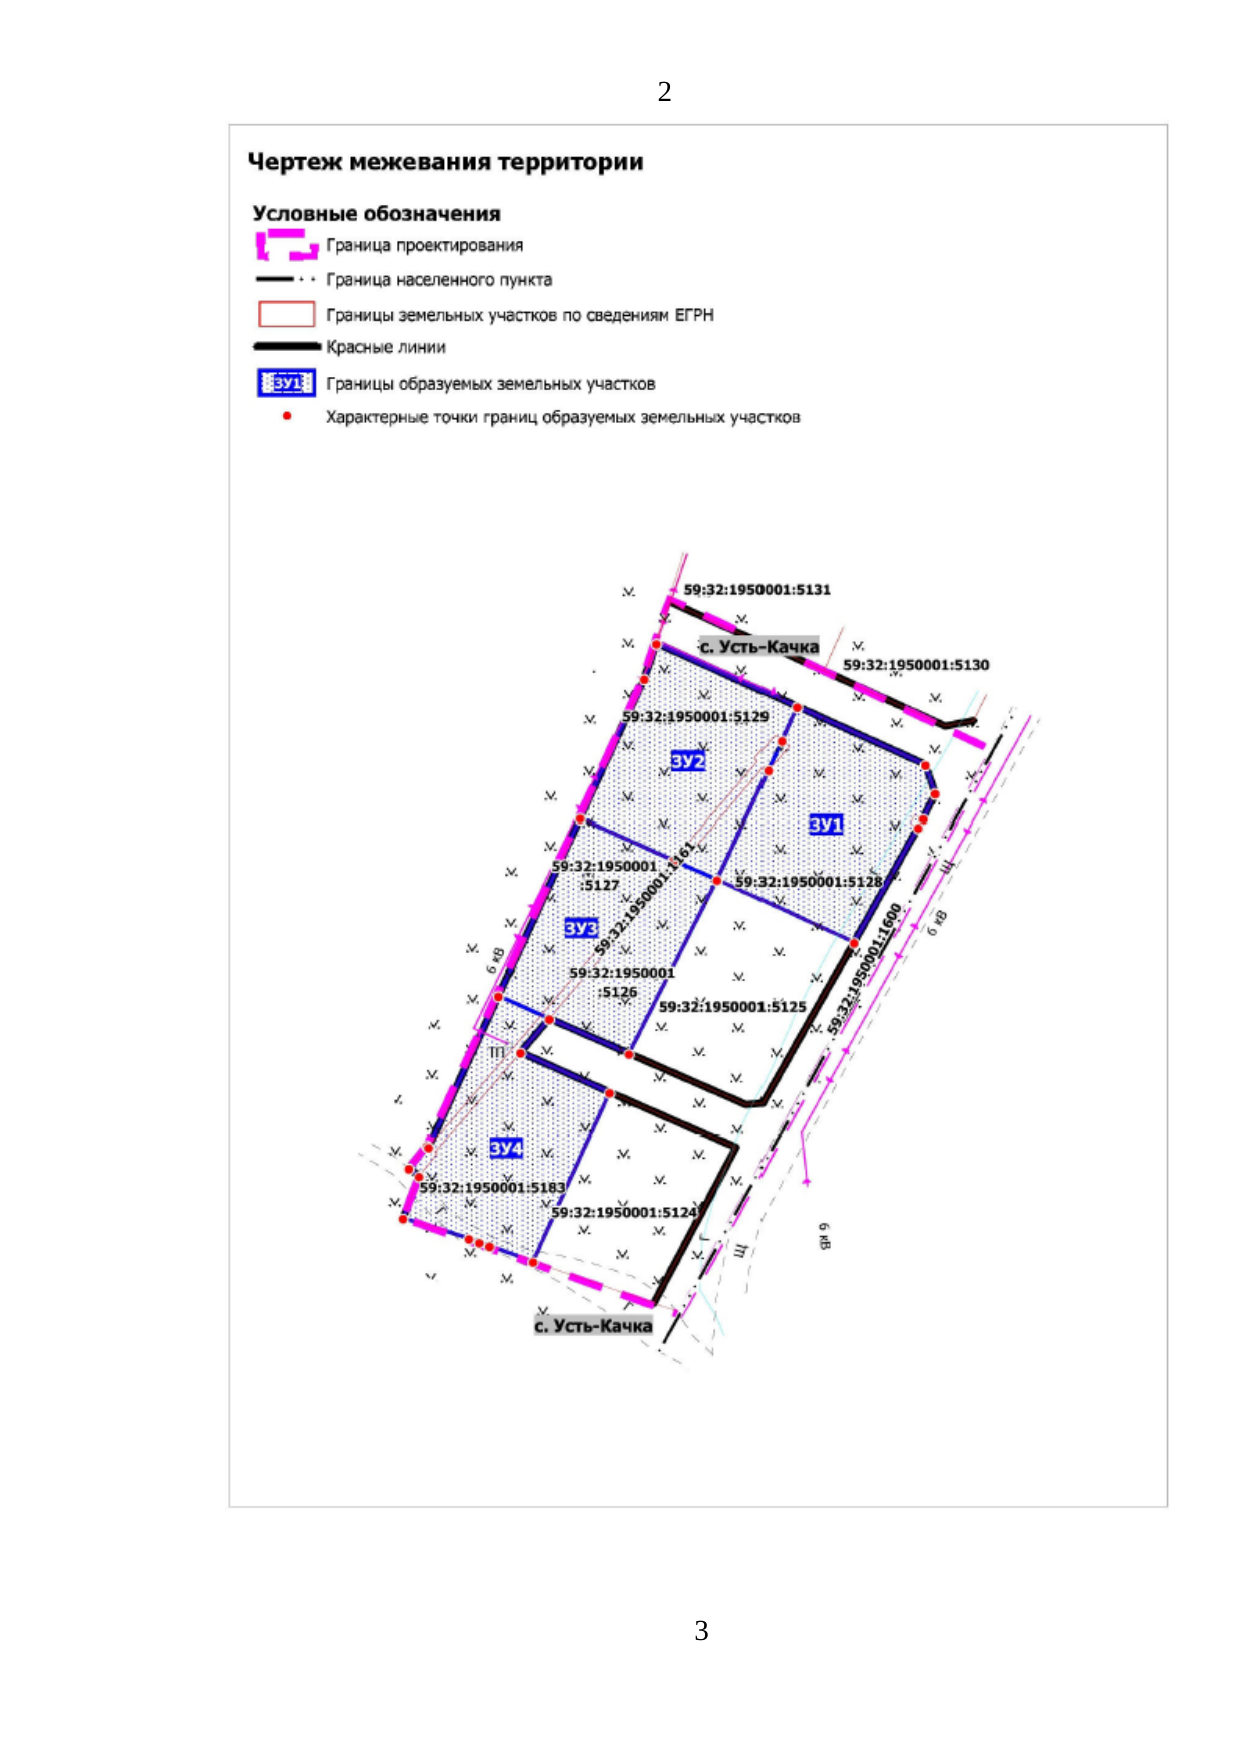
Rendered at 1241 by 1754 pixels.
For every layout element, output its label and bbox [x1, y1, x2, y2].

picture [221, 118, 1178, 1519]
